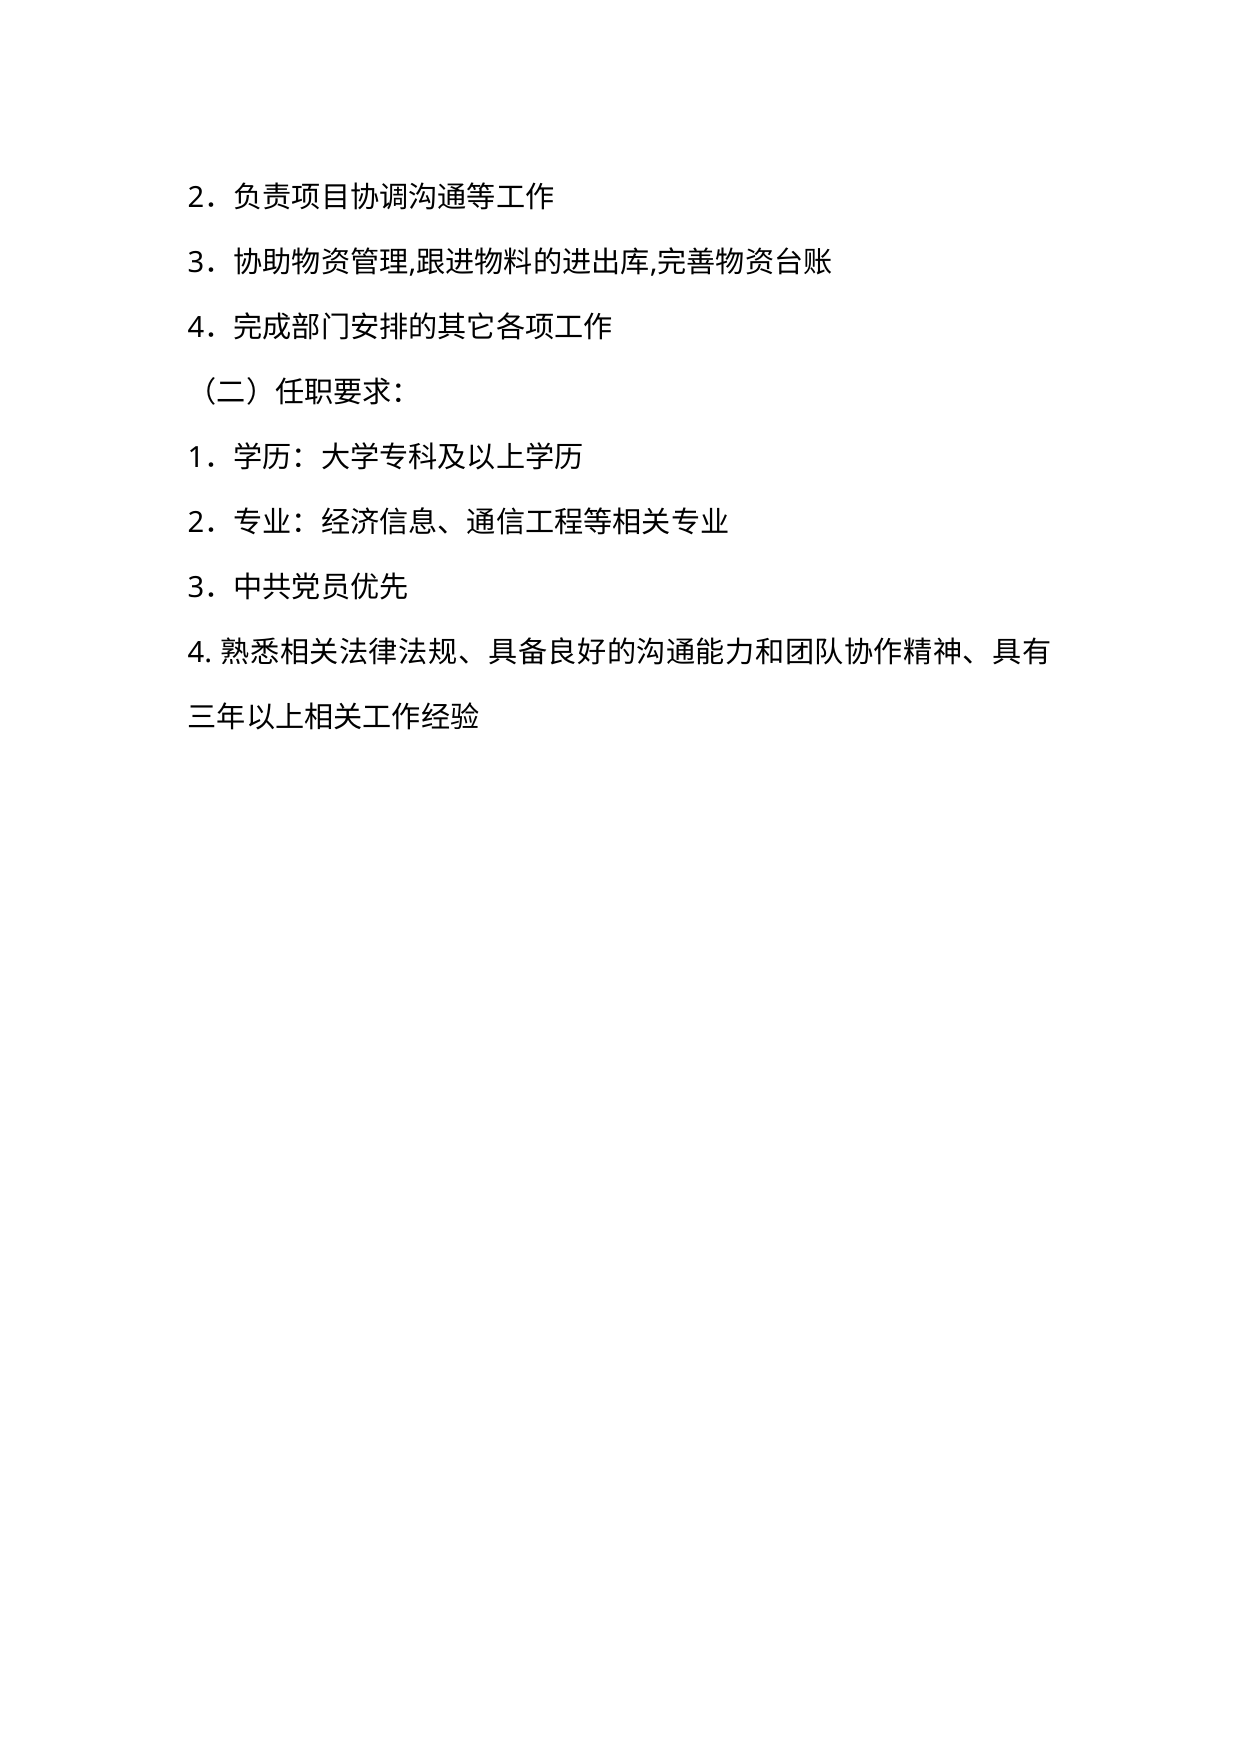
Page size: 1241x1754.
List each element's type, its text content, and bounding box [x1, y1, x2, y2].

text （二）任职要求： [187, 357, 1053, 422]
text 4．完成部门安排的其它各项工作 [187, 292, 1053, 357]
text 1．学历：大学专科及以上学历 [187, 422, 1053, 487]
text 2．负责项目协调沟通等工作 [187, 162, 1053, 227]
text 4. 熟悉相关法律法规、具备良好的沟通能力和团队协作精神、具有三年以上相关工作经验 [187, 617, 1053, 747]
text 2．专业：经济信息、通信工程等相关专业 [187, 487, 1053, 552]
text 3．中共党员优先 [187, 552, 1053, 617]
text 3．协助物资管理,跟进物料的进出库,完善物资台账 [187, 227, 1053, 292]
